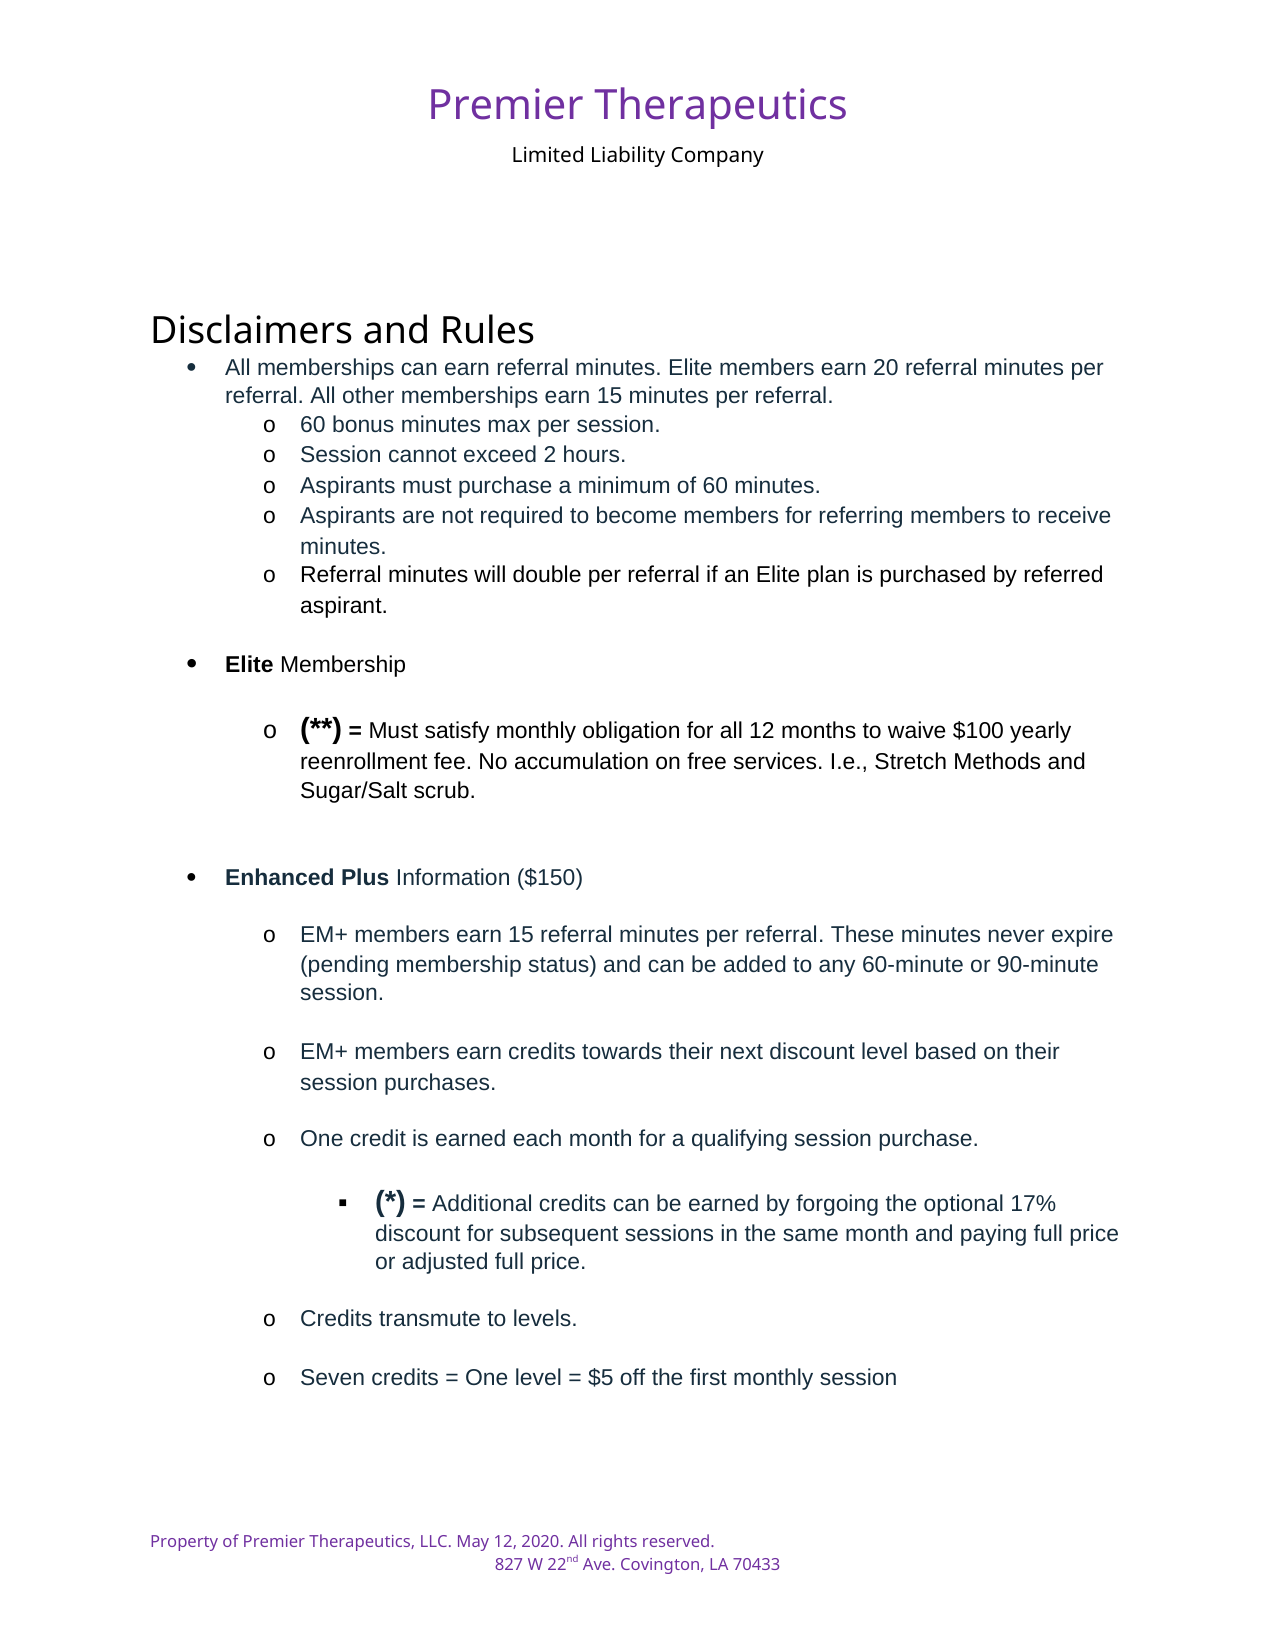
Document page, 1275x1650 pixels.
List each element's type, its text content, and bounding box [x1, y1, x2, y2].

list (*) = Additional credits can be earned by forgoing the optional 17% discount for subsequent sessions in the same month and paying full price or adjusted full price. [337, 1184, 1125, 1275]
list All memberships can earn referral minutes. Elite members earn 20 referral minutes per referral. All other memberships earn 15 minutes per referral. [187, 354, 1125, 409]
list (**) = Must satisfy monthly obligation for all 12 months to waive $100 yearly reenrollment fee. No accumulation on free services. I.e., Stretch Methods and Sugar/Salt scrub. [262, 711, 1125, 803]
text Disclaimers and Rules [150, 303, 1125, 354]
list Elite Membership [187, 651, 1125, 678]
list EM+ members earn 15 referral minutes per referral. These minutes never expire (pending membership status) and can be added to any 60-minute or 90-minute session. [262, 921, 1125, 1006]
list 60 bonus minutes max per session. [262, 411, 1125, 439]
list Session cannot exceed 2 hours. [262, 441, 1125, 470]
list EM+ members earn credits towards their next discount level based on their session purchases. [262, 1038, 1125, 1095]
list One credit is earned each month for a qualifying session purchase. [262, 1125, 1125, 1154]
list Referral minutes will double per referral if an Elite plan is purchased by referred aspirant. [262, 561, 1125, 618]
list Aspirants must purchase a minimum of 60 minutes. [262, 472, 1125, 500]
list Seven credits = One level = $5 off the first monthly session [262, 1364, 1125, 1392]
list Enhanced Plus Information ($150) [187, 864, 1125, 890]
list Aspirants are not required to become members for referring members to receive minutes. [262, 502, 1125, 559]
list Credits transmute to levels. [262, 1305, 1125, 1333]
